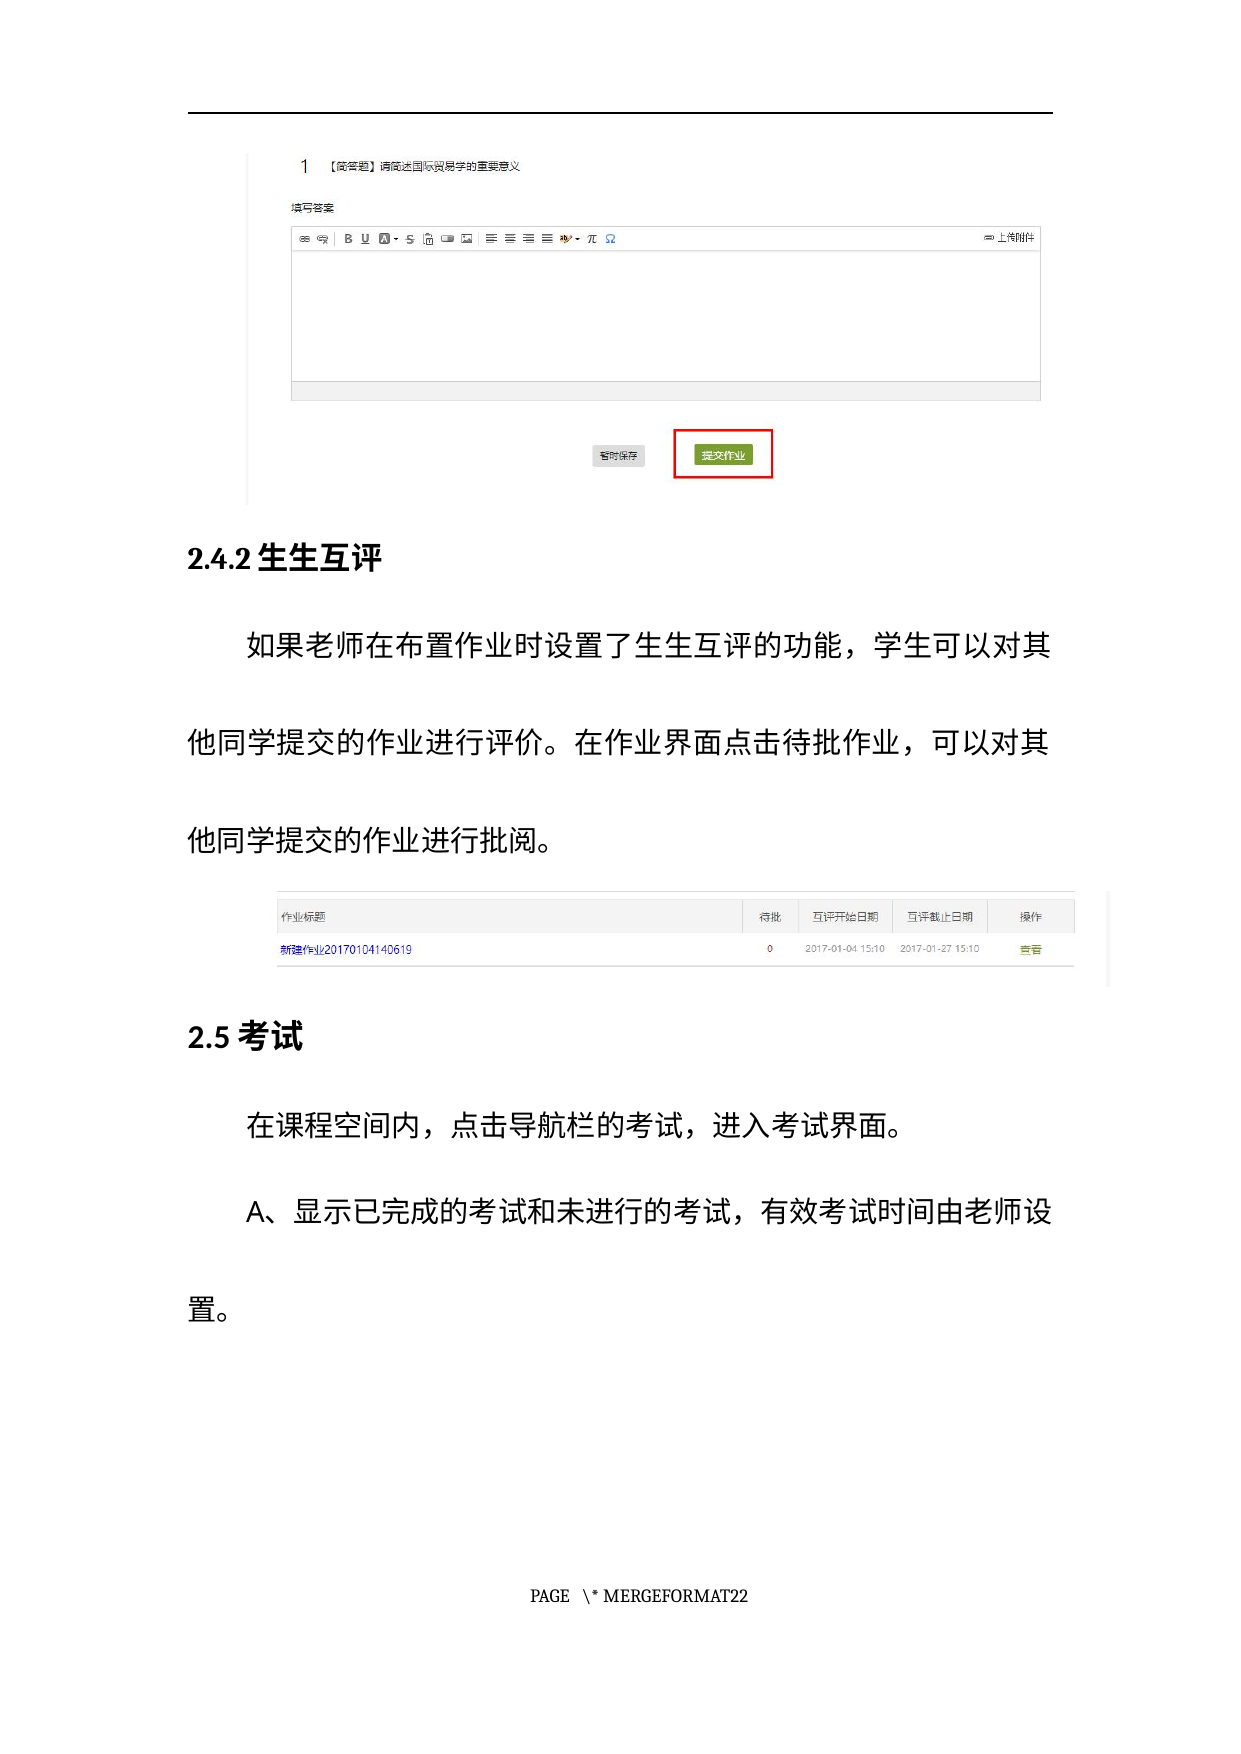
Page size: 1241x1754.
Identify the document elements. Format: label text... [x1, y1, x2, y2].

subtitle 2.5考试 [187, 1002, 1053, 1067]
subtitle 2.4.2生生互评 [187, 523, 1053, 588]
text 如果老师在布置作业时设置了生生互评的功能，学生可以对其他同学提交的作业进行评价。在作业界面点击待批作业，可以对其他同学提交的作业进行批阅。 [187, 611, 1053, 871]
picture [245, 153, 1096, 505]
picture [245, 891, 1111, 987]
text 在课程空间内，点击导航栏的考试，进入考试界面。 [187, 1091, 1053, 1156]
text A、显示已完成的考试和未进行的考试，有效考试时间由老师设置。 [187, 1177, 1053, 1340]
